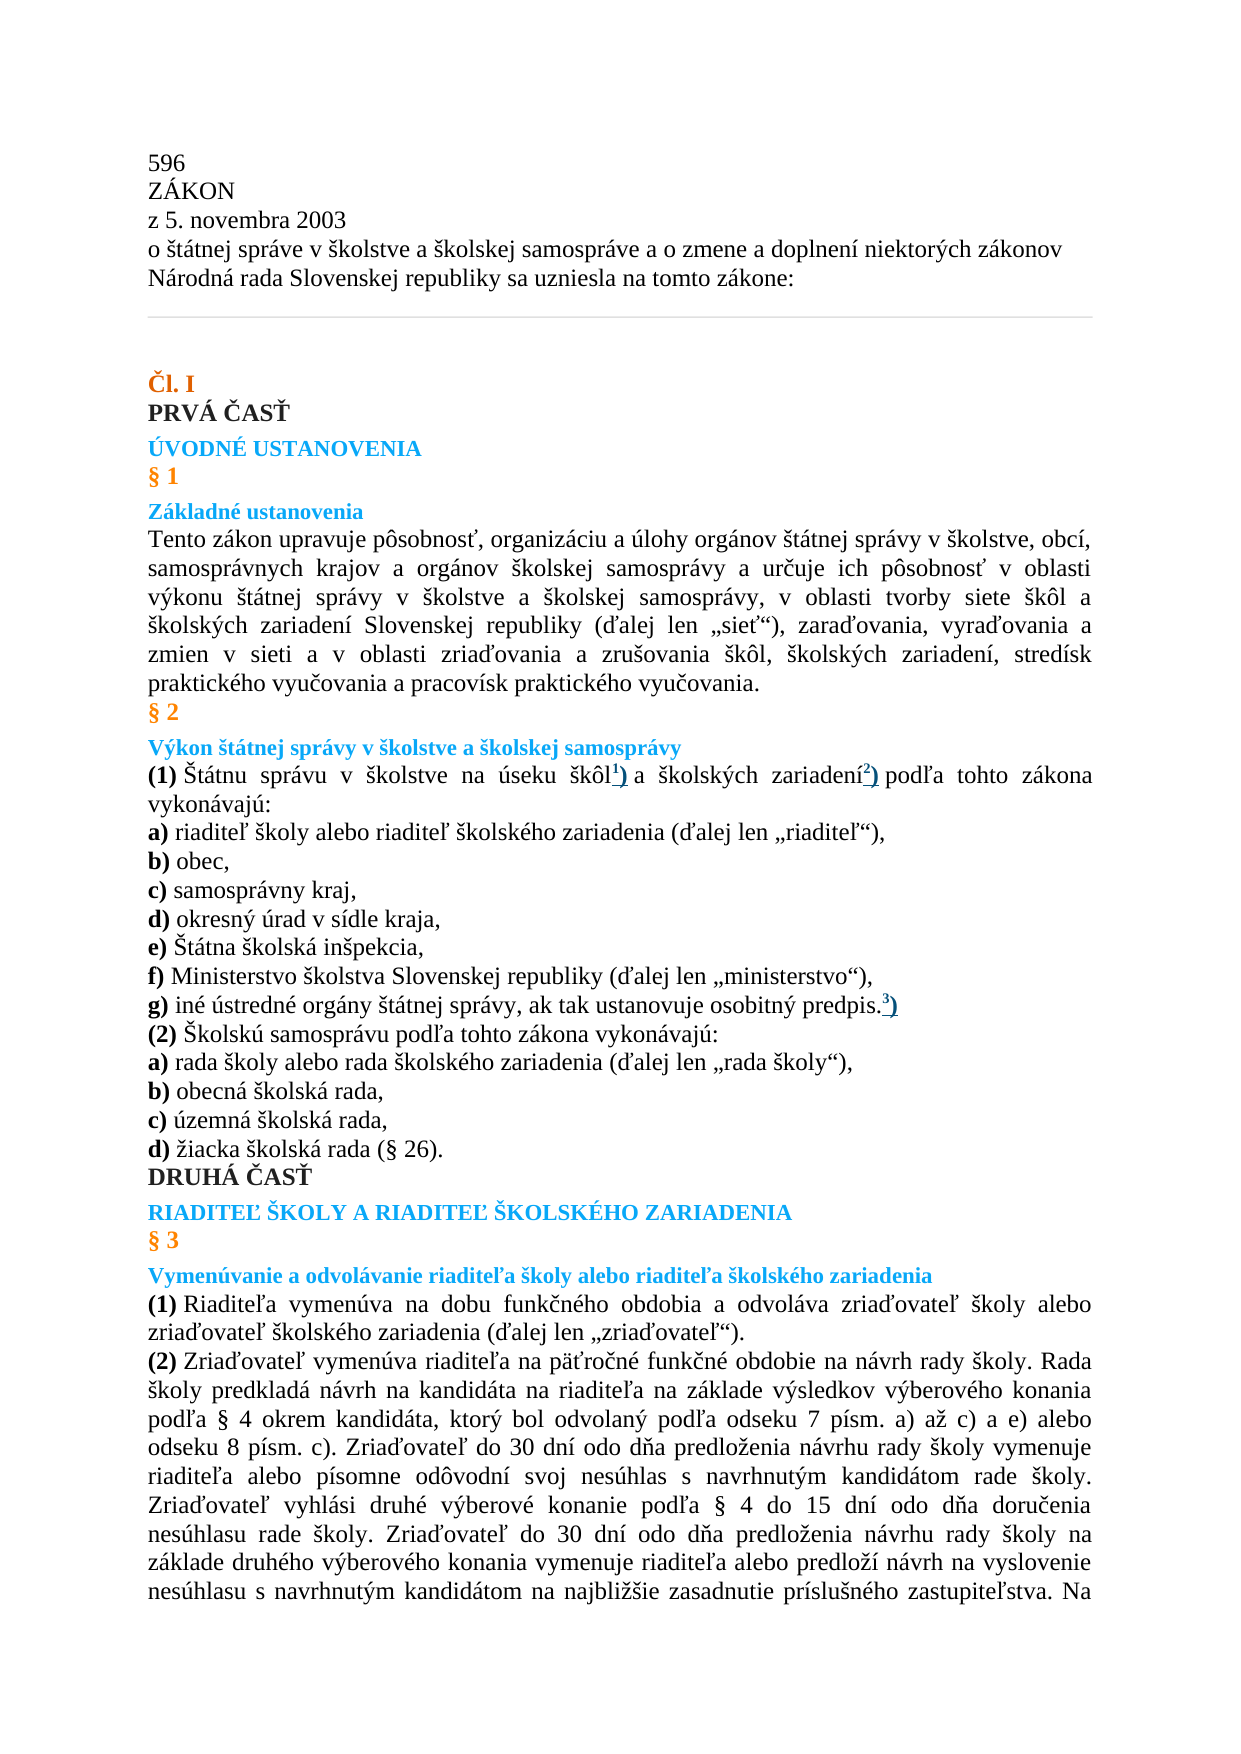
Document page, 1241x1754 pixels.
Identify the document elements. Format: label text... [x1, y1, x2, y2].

text e) Štátna školská inšpekcia, [148, 932, 1093, 961]
text d) žiacka školská rada (§ 26). [148, 1134, 1093, 1162]
text § 3 [148, 1226, 1093, 1254]
text 596 [148, 148, 1093, 176]
text ZÁKON [148, 176, 1093, 205]
text ÚVODNÉ USTANOVENIA [148, 427, 1093, 461]
text b) obec, [148, 846, 1093, 875]
text § 1 [148, 461, 1093, 490]
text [148, 1346, 1093, 1605]
text PRVÁ ČASŤ [148, 398, 1093, 427]
text Vymenúvanie a odvolávanie riaditeľa školy alebo riaditeľa školského zariadenia [148, 1254, 1093, 1289]
text § 2 [148, 697, 1093, 726]
text (2) Školskú samosprávu podľa tohto zákona vykonávajú: [148, 1019, 1093, 1047]
text (1) Riaditeľa vymenúva na dobu funkčného obdobia a odvoláva zriaďovateľ školy alebo zriaďovateľ školského zariadenia (ďalej len „zriaďovateľ“). [148, 1289, 1093, 1346]
text Základné ustanovenia [148, 490, 1093, 524]
text DRUHÁ ČASŤ [148, 1162, 1093, 1191]
text g) iné ústredné orgány štátnej správy, ak tak ustanovuje osobitný predpis.3) [148, 990, 1093, 1019]
text Výkon štátnej správy v školstve a školskej samosprávy [148, 726, 1093, 760]
text z 5. novembra 2003 [148, 205, 1093, 234]
text o štátnej správe v školstve a školskej samospráve a o zmene a doplnení niektorých zákonov [148, 234, 1093, 263]
text a) riaditeľ školy alebo riaditeľ školského zariadenia (ďalej len „riaditeľ“), [148, 817, 1093, 846]
text f) Ministerstvo školstva Slovenskej republiky (ďalej len „ministerstvo“), [148, 961, 1093, 990]
text a) rada školy alebo rada školského zariadenia (ďalej len „rada školy“), [148, 1047, 1093, 1076]
text d) okresný úrad v sídle kraja, [148, 904, 1093, 932]
text (1) Štátnu správu v školstve na úseku škôl1) a školských zariadení2) podľa tohto zákona vykonávajú: [148, 760, 1093, 817]
text Tento zákon upravuje pôsobnosť, organizáciu a úlohy orgánov štátnej správy v školstve, obcí, samosprávnych krajov a orgánov školskej samosprávy a určuje ich pôsobnosť v oblasti výkonu štátnej správy v školstve a školskej samosprávy, v oblasti tvorby siete škôl a školských zariadení Slovenskej republiky (ďalej len „sieť“), zaraďovania, vyraďovania a zmien v sieti a v oblasti zriaďovania a zrušovania škôl, školských zariadení, stredísk praktického vyučovania a pracovísk praktického vyučovania. [148, 524, 1093, 697]
text c) územná školská rada, [148, 1105, 1093, 1134]
text c) samosprávny kraj, [148, 875, 1093, 904]
text Národná rada Slovenskej republiky sa uzniesla na tomto zákone: [148, 263, 1093, 291]
text RIADITEĽ ŠKOLY A RIADITEĽ ŠKOLSKÉHO ZARIADENIA [148, 1191, 1093, 1226]
text b) obecná školská rada, [148, 1076, 1093, 1105]
text Čl. I [148, 369, 1093, 398]
